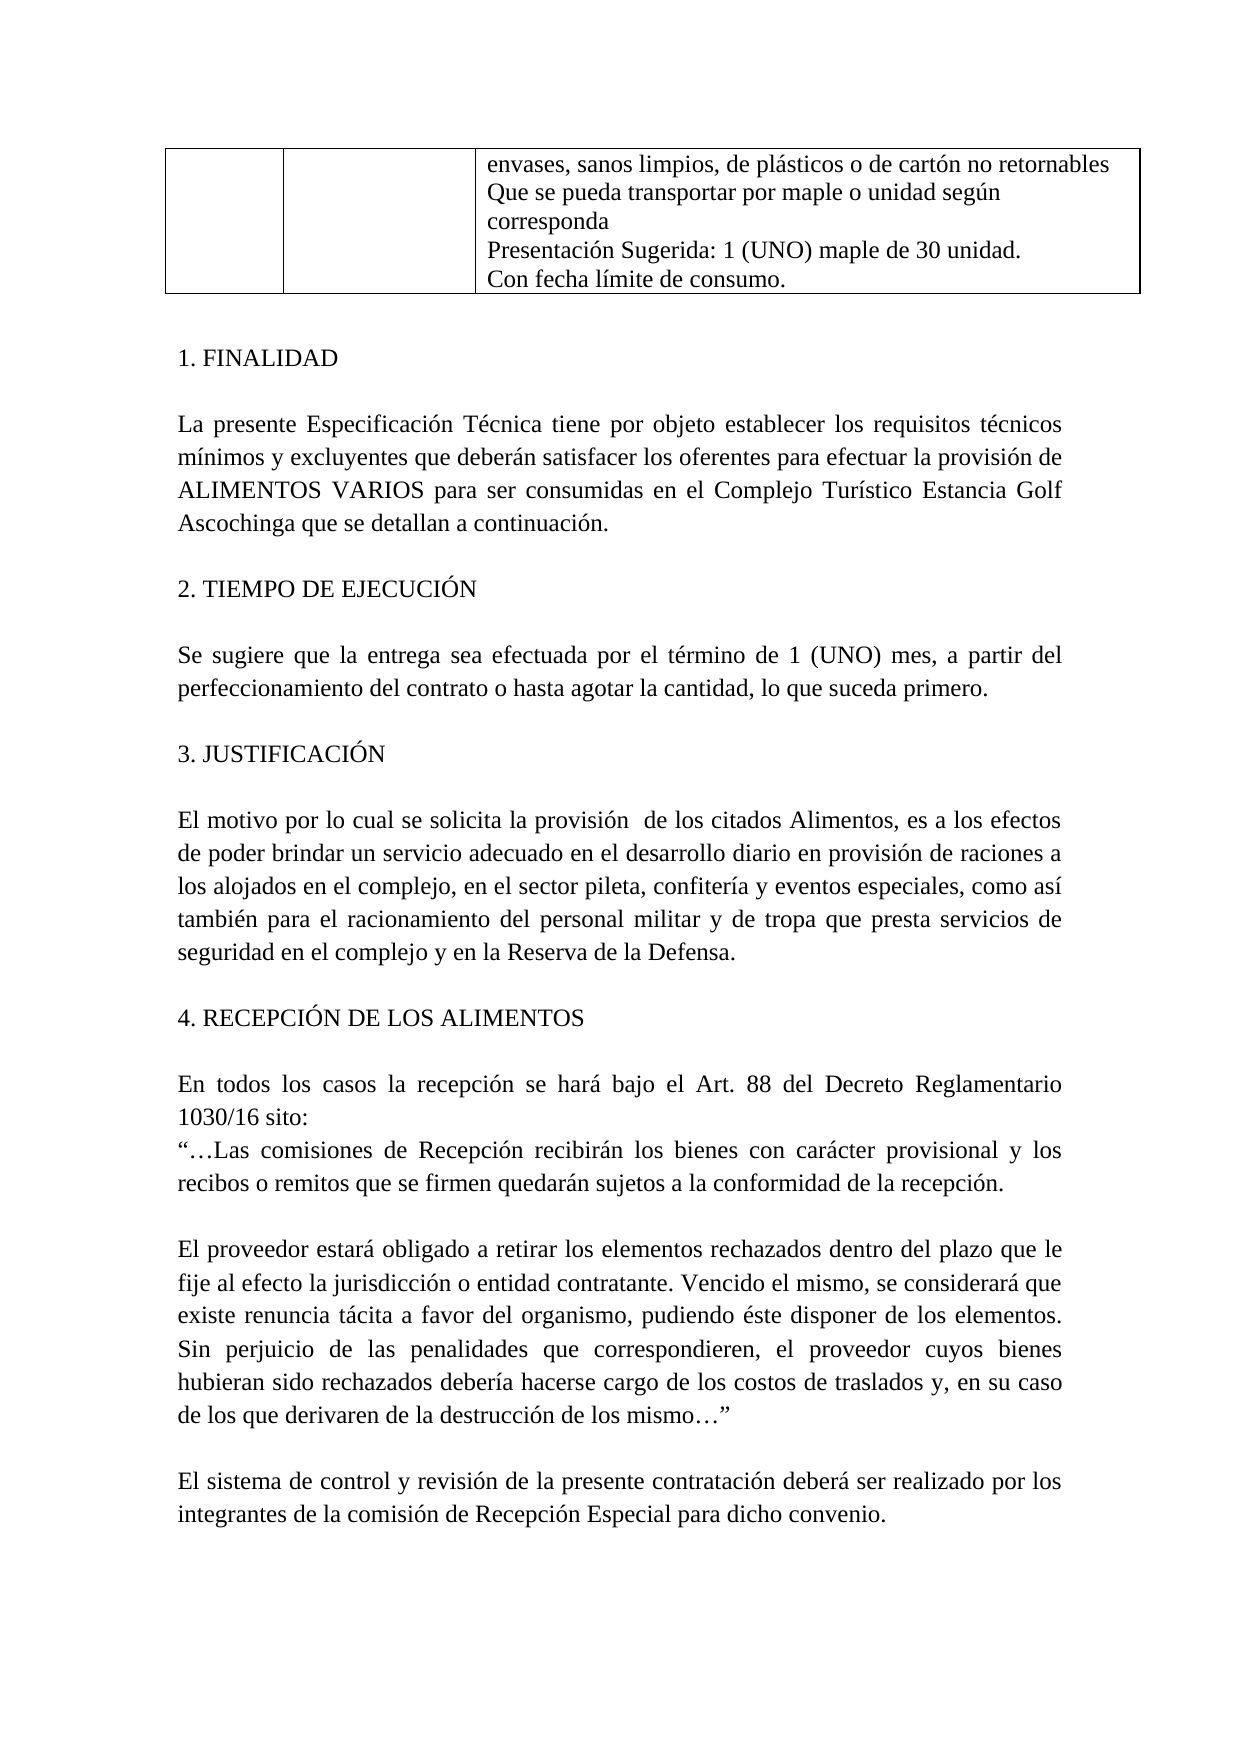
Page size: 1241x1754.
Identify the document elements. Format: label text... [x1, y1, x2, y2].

text El proveedor estará obligado a retirar los elementos rechazados dentro del plazo que le fije al efecto la jurisdicción o entidad contratante. Vencido el mismo, se considerará que existe renuncia tácita a favor del organismo, pudiendo éste disponer de los elementos. Sin perjuicio de las penalidades que correspondieren, el proveedor cuyos bienes hubieran sido rechazados debería hacerse cargo de los costos de traslados y, en su caso de los que derivaren de la destrucción de los mismo…” [177, 1234, 1063, 1428]
text Se sugiere que la entrega sea efectuada por el término de 1 (UNO) mes, a partir del perfeccionamiento del contrato o hasta agotar la cantidad, lo que suceda primero. [177, 640, 1063, 702]
text 3. JUSTIFICACIÓN [177, 739, 1063, 768]
table_cell 3 [166, 149, 283, 292]
text 2. TIEMPO DE EJECUCIÓN [177, 574, 1063, 603]
text 1. FINALIDAD [177, 343, 1063, 372]
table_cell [476, 149, 1139, 292]
text En todos los casos la recepción se hará bajo el Art. 88 del Decreto Reglamentario 1030/16 sito: [177, 1069, 1063, 1131]
text La presente Especificación Técnica tiene por objeto establecer los requisitos técnicos mínimos y excluyentes que deberán satisfacer los oferentes para efectuar la provisión de ALIMENTOS VARIOS para ser consumidas en el Complejo Turístico Estancia Golf Ascochinga que se detallan a continuación. [177, 409, 1063, 537]
text “…Las comisiones de Recepción recibirán los bienes con carácter provisional y los recibos o remitos que se firmen quedarán sujetos a la conformidad de la recepción. [177, 1136, 1063, 1197]
text El motivo por lo cual se solicita la provisión de los citados Alimentos, es a los efectos de poder brindar un servicio adecuado en el desarrollo diario en provisión de raciones a los alojados en el complejo, en el sector pileta, confitería y eventos especiales, como así también para el racionamiento del personal militar y de tropa que presta servicios de seguridad en el complejo y en la Reserva de la Defensa. [177, 805, 1063, 966]
text El sistema de control y revisión de la presente contratación deberá ser realizado por los integrantes de la comisión de Recepción Especial para dicho convenio. [177, 1466, 1063, 1527]
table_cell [284, 149, 475, 292]
text 4. RECEPCIÓN DE LOS ALIMENTOS [177, 1003, 1063, 1032]
